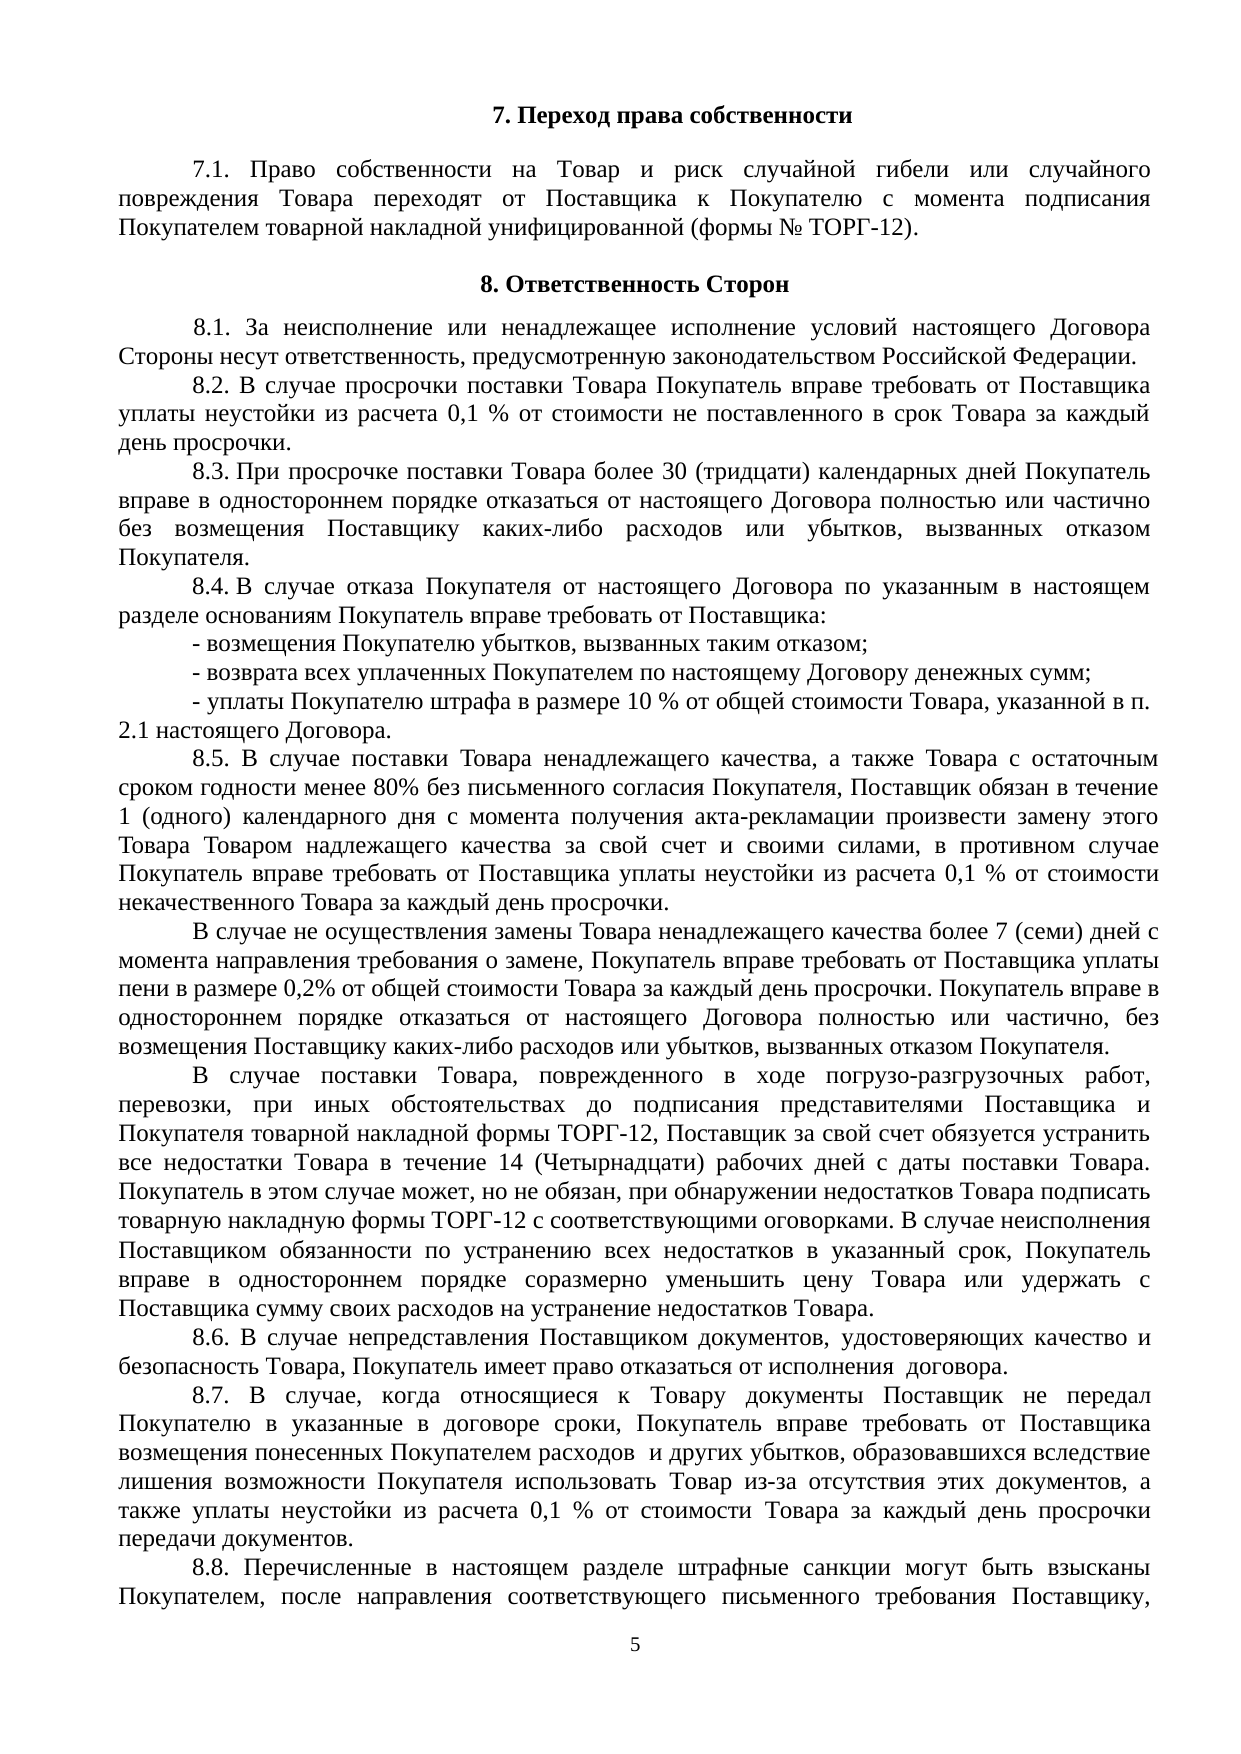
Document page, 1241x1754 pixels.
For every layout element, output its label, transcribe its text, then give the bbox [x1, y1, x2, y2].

text 8.6. В случае непредставления Поставщиком документов, удостоверяющих качество и безопасность Товара, Покупатель имеет право отказаться от исполнения договора. [118, 1322, 1152, 1380]
text 8.2. В случае просрочки поставки Товара Покупатель вправе требовать от Поставщика уплаты неустойки из расчета 0,1 % от стоимости не поставленного в срок Товара за каждый день просрочки. [118, 370, 1152, 456]
text 8. Ответственность Сторон [118, 269, 1152, 298]
text - возврата всех уплаченных Покупателем по настоящему Договору денежных сумм; [118, 657, 1152, 686]
text 7.1. Право собственности на Товар и риск случайной гибели или случайного повреждения Товара переходят от Поставщика к Покупателю с момента подписания Покупателем товарной накладной унифицированной (формы № ТОРГ-12). [118, 154, 1152, 240]
text - возмещения Покупателю убытков, вызванных таким отказом; [118, 628, 1152, 657]
text В случае поставки Товара, поврежденного в ходе погрузо-разгрузочных работ, перевозки, при иных обстоятельствах до подписания представителями Поставщика и Покупателя товарной накладной формы ТОРГ-12, Поставщик за свой счет обязуется устранить все недостатки Товара в течение 14 (Четырнадцати) рабочих дней с даты поставки Товара. Покупатель в этом случае может, но не обязан, при обнаружении недостатков Товара подписать товарную накладную формы ТОРГ-12 с соответствующими оговорками. В случае неисполнения Поставщиком обязанности по устранению всех недостатков в указанный срок, Покупатель вправе в одностороннем порядке соразмерно уменьшить цену Товара или удержать с Поставщика сумму своих расходов на устранение недостатков Товара. [118, 1060, 1152, 1322]
text 8.5. В случае поставки Товара ненадлежащего качества, а также Товара с остаточным сроком годности менее 80% без письменного согласия Покупателя, Поставщик обязан в течение 1 (одного) календарного дня с момента получения акта-рекламации произвести замену этого Товара Товаром надлежащего качества за свой счет и своими силами, в противном случае Покупатель вправе требовать от Поставщика уплаты неустойки из расчета 0,1 % от стоимости некачественного Товара за каждый день просрочки. [118, 743, 1160, 916]
text 8.1. За неисполнение или ненадлежащее исполнение условий настоящего Договора Стороны несут ответственность, предусмотренную законодательством Российской Федерации. [118, 312, 1152, 370]
text В случае не осуществления замены Товара ненадлежащего качества более 7 (семи) дней с момента направления требования о замене, Покупатель вправе требовать от Поставщика уплаты пени в размере 0,2% от общей стоимости Товара за каждый день просрочки. Покупатель вправе в одностороннем порядке отказаться от настоящего Договора полностью или частично, без возмещения Поставщику каких-либо расходов или убытков, вызванных отказом Покупателя. [118, 916, 1160, 1060]
text 8.3. При просрочке поставки Товара более 30 (тридцати) календарных дней Покупатель вправе в одностороннем порядке отказаться от настоящего Договора полностью или частично без возмещения Поставщику каких-либо расходов или убытков, вызванных отказом Покупателя. [118, 456, 1152, 571]
text 7. Переход права собственности [118, 100, 1152, 129]
text 8.7. В случае, когда относящиеся к Товару документы Поставщик не передал Покупателю в указанные в договоре сроки, Покупатель вправе требовать от Поставщика возмещения понесенных Покупателем расходов и других убытков, образовавшихся вследствие лишения возможности Покупателя использовать Товар из-за отсутствия этих документов, а также уплаты неустойки из расчета 0,1 % от стоимости Товара за каждый день просрочки передачи документов. [118, 1380, 1152, 1552]
text 8.4. В случае отказа Покупателя от настоящего Договора по указанным в настоящем разделе основаниям Покупатель вправе требовать от Поставщика: [118, 571, 1152, 628]
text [118, 1552, 1152, 1610]
text - уплаты Покупателю штрафа в размере 10 % от общей стоимости Товара, указанной в п. 2.1 настоящего Договора. [118, 686, 1152, 743]
